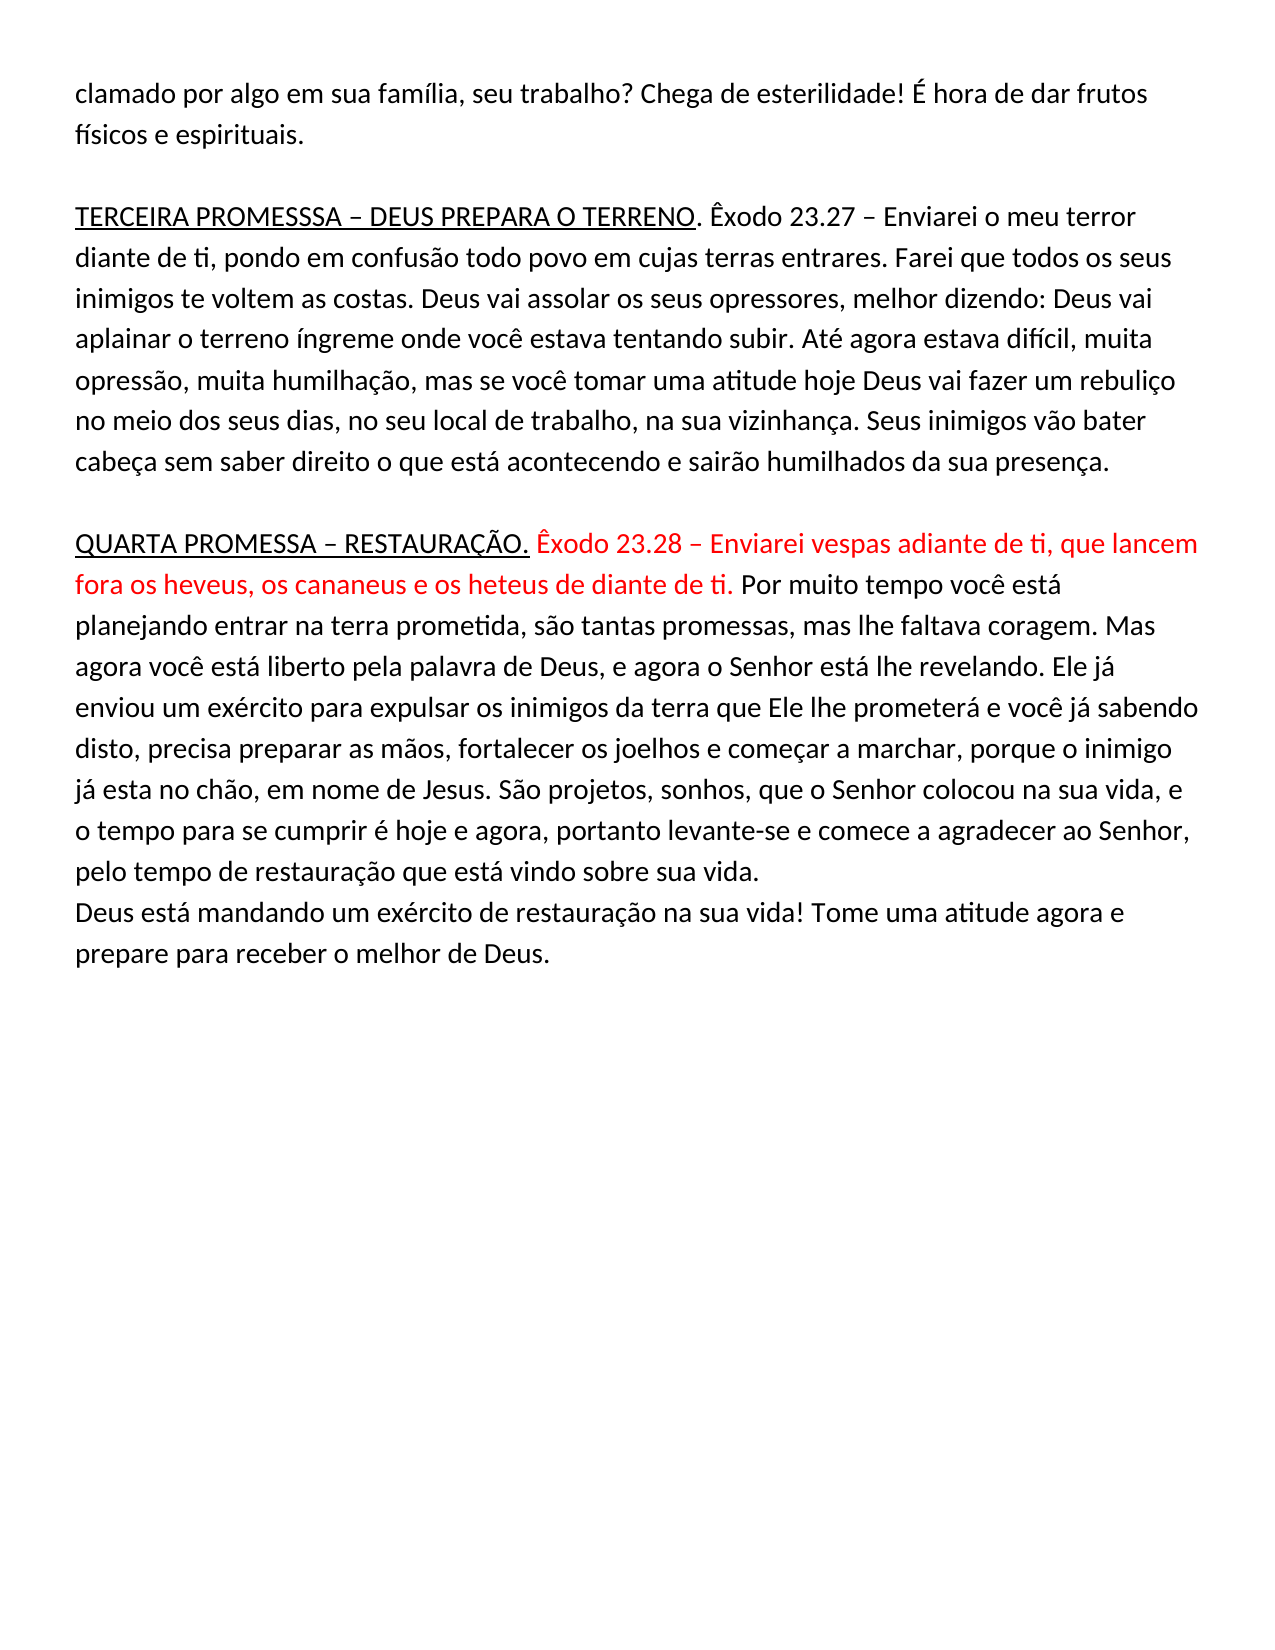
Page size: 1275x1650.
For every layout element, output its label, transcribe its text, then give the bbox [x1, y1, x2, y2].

text QUARTA PROMESSA – RESTAURAÇÃO. Êxodo 23.28 – Enviarei vespas adiante de ti, que lancem fora os heveus, os cananeus e os heteus de diante de ti. Por muito tempo você está planejando entrar na terra prometida, são tantas promessas, mas lhe faltava coragem. Mas agora você está liberto pela palavra de Deus, e agora o Senhor está lhe revelando. Ele já enviou um exército para expulsar os inimigos da terra que Ele lhe prometerá e você já sabendo disto, precisa preparar as mãos, fortalecer os joelhos e começar a marchar, porque o inimigo já esta no chão, em nome de Jesus. São projetos, sonhos, que o Senhor colocou na sua vida, e o tempo para se cumprir é hoje e agora, portanto levante-se e comece a agradecer ao Senhor, pelo tempo de restauração que está vindo sobre sua vida. [75, 525, 1200, 888]
text Deus está mandando um exército de restauração na sua vida! Tome uma atitude agora e prepare para receber o melhor de Deus. [75, 894, 1200, 970]
text TERCEIRA PROMESSSA – DEUS PREPARA O TERRENO. Êxodo 23.27 – Enviarei o meu terror diante de ti, pondo em confusão todo povo em cujas terras entrares. Farei que todos os seus inimigos te voltem as costas. Deus vai assolar os seus opressores, melhor dizendo: Deus vai aplainar o terreno íngreme onde você estava tentando subir. Até agora estava difícil, muita opressão, muita humilhação, mas se você tomar uma atitude hoje Deus vai fazer um rebuliço no meio dos seus dias, no seu local de trabalho, na sua vizinhança. Seus inimigos vão bater cabeça sem saber direito o que está acontecendo e sairão humilhados da sua presença. [75, 198, 1200, 479]
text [75, 75, 1200, 152]
